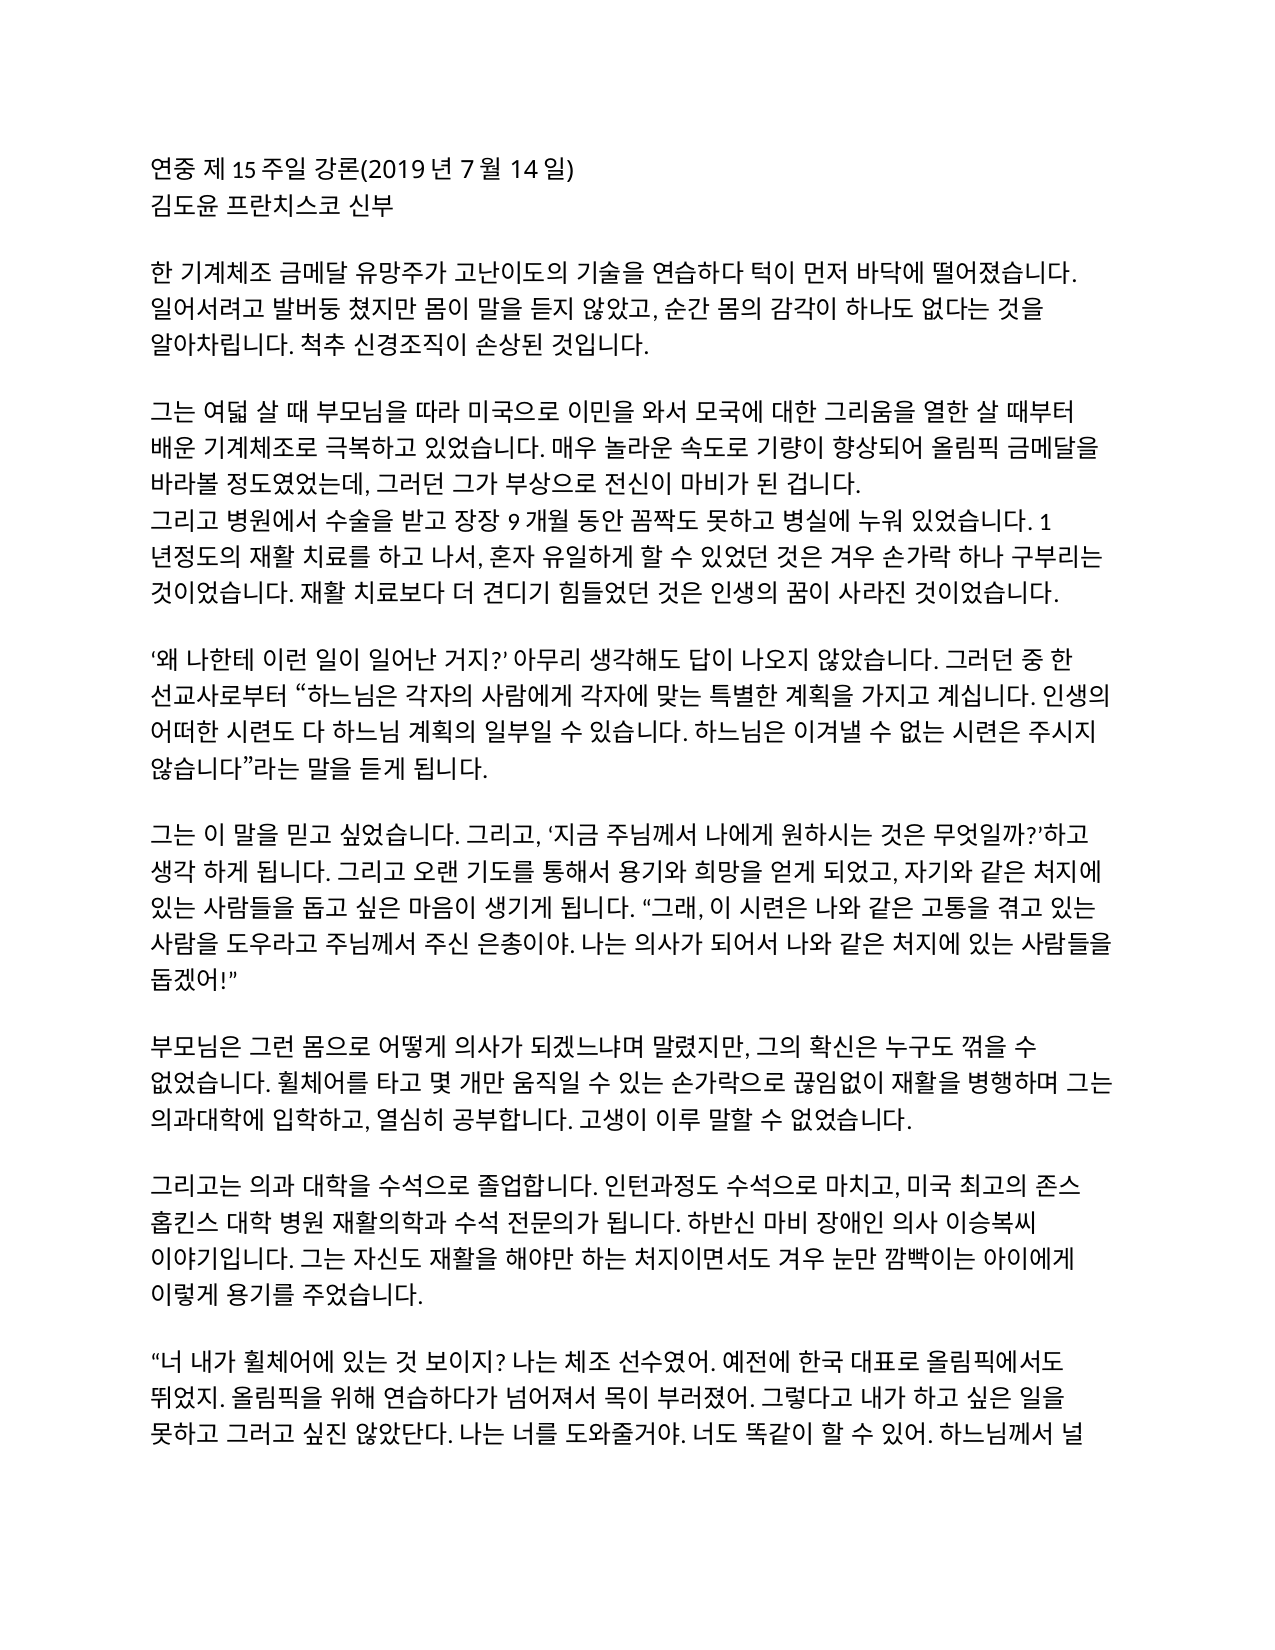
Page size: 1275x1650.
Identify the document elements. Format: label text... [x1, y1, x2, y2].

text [150, 1342, 1125, 1451]
text 김도윤 프란치스코 신부 [150, 186, 1125, 222]
text 그는 여덟 살 때 부모님을 따라 미국으로 이민을 와서 모국에 대한 그리움을 열한 살 때부터 배운 기계체조로 극복하고 있었습니다. 매우 놀라운 속도로 기량이 향상되어 올림픽 금메달을 바라볼 정도였었는데, 그러던 그가 부상으로 전신이 마비가 된 겁니다. [150, 392, 1125, 501]
text 그는 이 말을 믿고 싶었습니다. 그리고, ‘지금 주님께서 나에게 원하시는 것은 무엇일까?’하고 생각 하게 됩니다. 그리고 오랜 기도를 통해서 용기와 희망을 얻게 되었고, 자기와 같은 처지에 있는 사람들을 돕고 싶은 마음이 생기게 됩니다. “그래, 이 시련은 나와 같은 고통을 겪고 있는 사람을 도우라고 주님께서 주신 은총이야. 나는 의사가 되어서 나와 같은 처지에 있는 사람들을 돕겠어!” [150, 816, 1125, 997]
text 한 기계체조 금메달 유망주가 고난이도의 기술을 연습하다 턱이 먼저 바닥에 떨어졌습니다. 일어서려고 발버둥 쳤지만 몸이 말을 듣지 않았고, 순간 몸의 감각이 하나도 없다는 것을 알아차립니다. 척추 신경조직이 손상된 것입니다. [150, 253, 1125, 362]
text 부모님은 그런 몸으로 어떻게 의사가 되겠느냐며 말렸지만, 그의 확신은 누구도 꺾을 수 없었습니다. 휠체어를 타고 몇 개만 움직일 수 있는 손가락으로 끊임없이 재활을 병행하며 그는 의과대학에 입학하고, 열심히 공부합니다. 고생이 이루 말할 수 없었습니다. [150, 1028, 1125, 1136]
text 그리고 병원에서 수술을 받고 장장 9개월 동안 꼼짝도 못하고 병실에 누워 있었습니다. 1년정도의 재활 치료를 하고 나서, 혼자 유일하게 할 수 있었던 것은 겨우 손가락 하나 구부리는 것이었습니다. 재활 치료보다 더 견디기 힘들었던 것은 인생의 꿈이 사라진 것이었습니다. [150, 501, 1125, 610]
text 그리고는 의과 대학을 수석으로 졸업합니다. 인턴과정도 수석으로 마치고, 미국 최고의 존스 홉킨스 대학 병원 재활의학과 수석 전문의가 됩니다. 하반신 마비 장애인 의사 이승복씨 이야기입니다. 그는 자신도 재활을 해야만 하는 처지이면서도 겨우 눈만 깜빡이는 아이에게 이렇게 용기를 주었습니다. [150, 1167, 1125, 1312]
text 연중 제15주일 강론(2019년 7월 14일) [150, 150, 1125, 186]
text ‘왜 나한테 이런 일이 일어난 거지?’ 아무리 생각해도 답이 나오지 않았습니다. 그러던 중 한 선교사로부터 “하느님은 각자의 사람에게 각자에 맞는 특별한 계획을 가지고 계십니다. 인생의 어떠한 시련도 다 하느님 계획의 일부일 수 있습니다. 하느님은 이겨낼 수 없는 시련은 주시지 않습니다”라는 말을 듣게 됩니다. [150, 640, 1125, 785]
